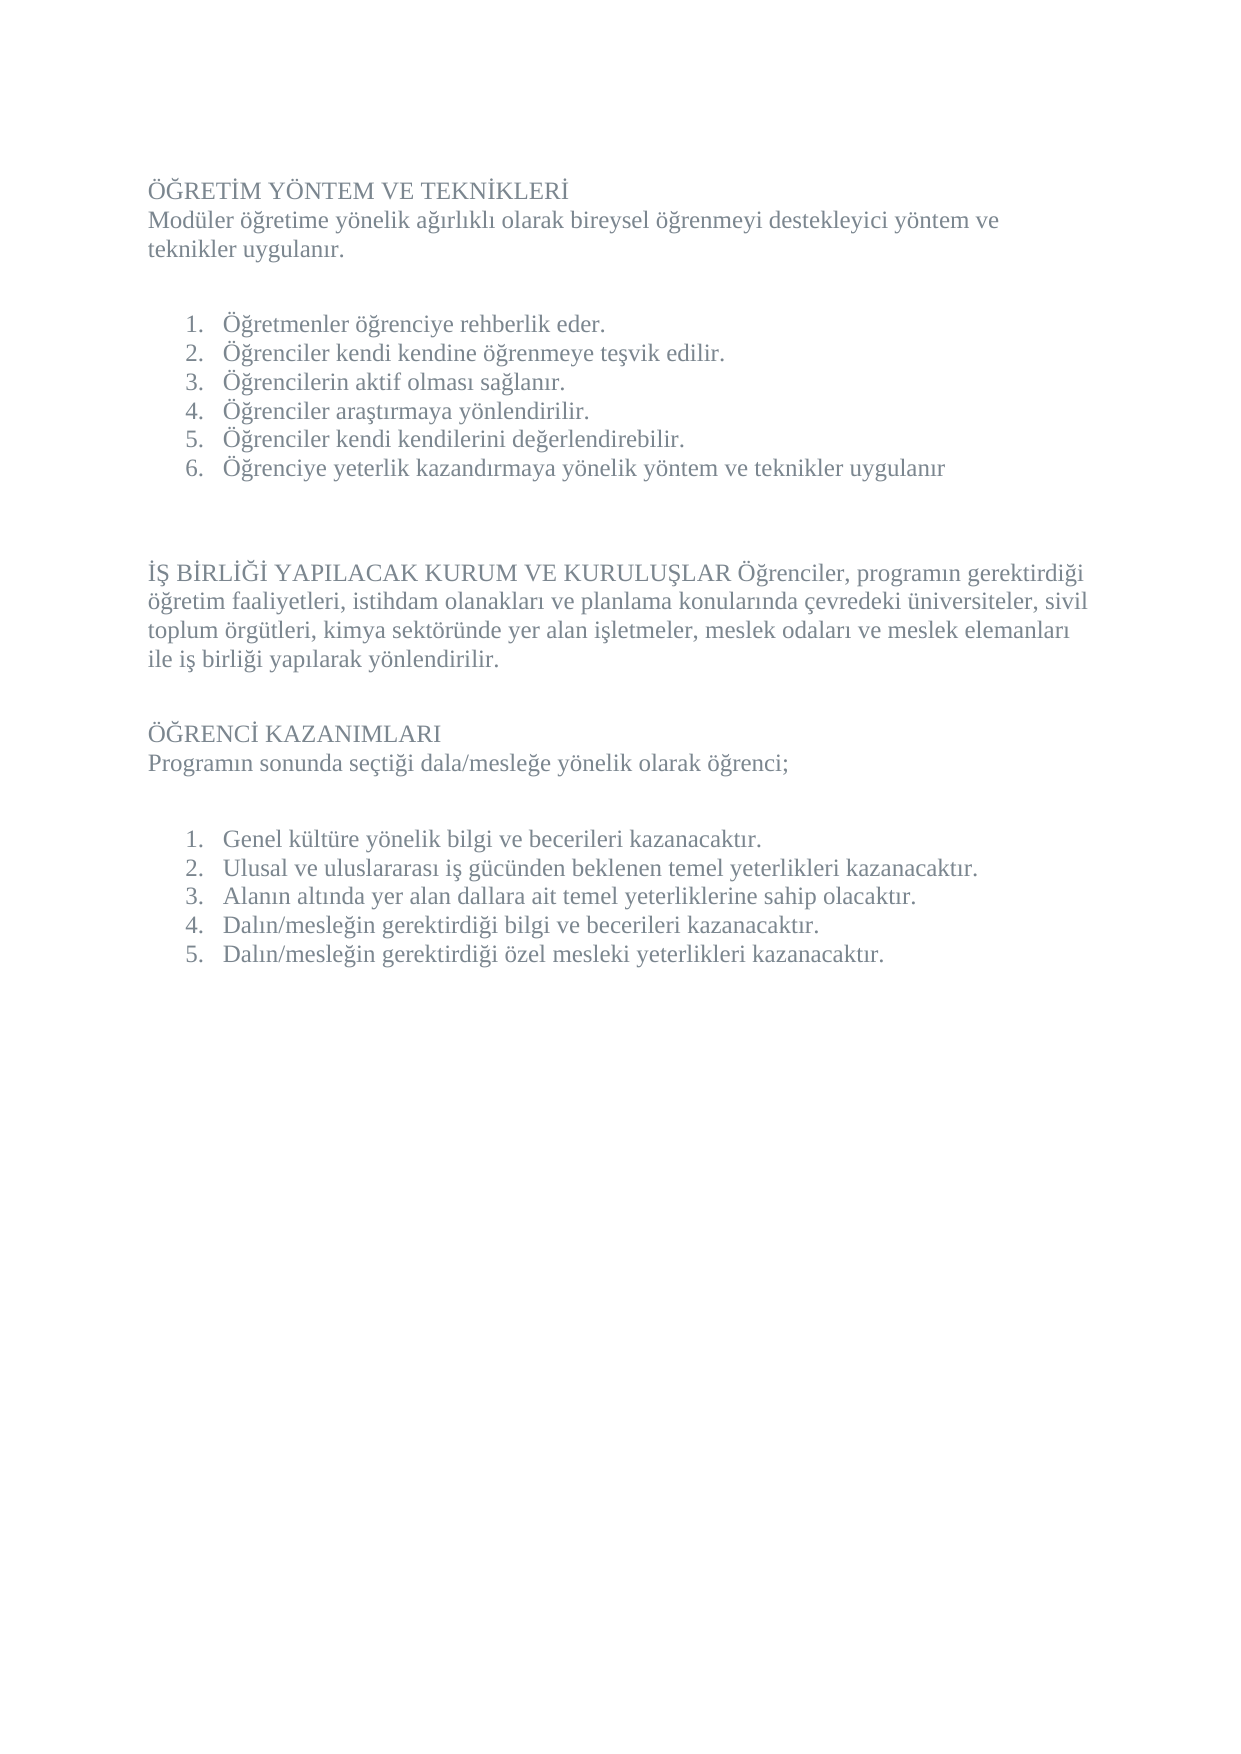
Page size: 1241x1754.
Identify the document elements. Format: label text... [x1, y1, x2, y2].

text İŞ BİRLİĞİ YAPILACAK KURUM VE KURULUŞLAR Öğrenciler, programın gerektirdiği öğretim faaliyetleri, istihdam olanakları ve planlama konularında çevredeki üniversiteler, sivil toplum örgütleri, kimya sektöründe yer alan işletmeler, meslek odaları ve meslek elemanları ile iş birliği yapılarak yönlendirilir. [148, 558, 1093, 673]
list Genel kültüre yönelik bilgi ve becerileri kazanacaktır. [185, 824, 1093, 853]
list Öğrenciler araştırmaya yönlendirilir. [185, 396, 1093, 424]
list Öğrencilerin aktif olması sağlanır. [185, 367, 1093, 396]
list Alanın altında yer alan dallara ait temel yeterliklerine sahip olacaktır. [185, 881, 1093, 910]
text Programın sonunda seçtiği dala/mesleğe yönelik olarak öğrenci; [148, 748, 1093, 777]
list Öğrenciler kendi kendilerini değerlendirebilir. [185, 424, 1093, 453]
text ÖĞRETİM YÖNTEM VE TEKNİKLERİ [148, 176, 1093, 205]
list Öğretmenler öğrenciye rehberlik eder. [185, 309, 1093, 338]
text Modüler öğretime yönelik ağırlıklı olarak bireysel öğrenmeyi destekleyici yöntem ve teknikler uygulanır. [148, 205, 1093, 263]
list Dalın/mesleğin gerektirdiği bilgi ve becerileri kazanacaktır. [185, 910, 1093, 939]
list Öğrenciye yeterlik kazandırmaya yönelik yöntem ve teknikler uygulanır [185, 453, 1093, 482]
list Öğrenciler kendi kendine öğrenmeye teşvik edilir. [185, 338, 1093, 367]
text ÖĞRENCİ KAZANIMLARI [148, 719, 1093, 748]
list Dalın/mesleğin gerektirdiği özel mesleki yeterlikleri kazanacaktır. [185, 939, 1093, 968]
list Ulusal ve uluslararası iş gücünden beklenen temel yeterlikleri kazanacaktır. [185, 853, 1093, 881]
